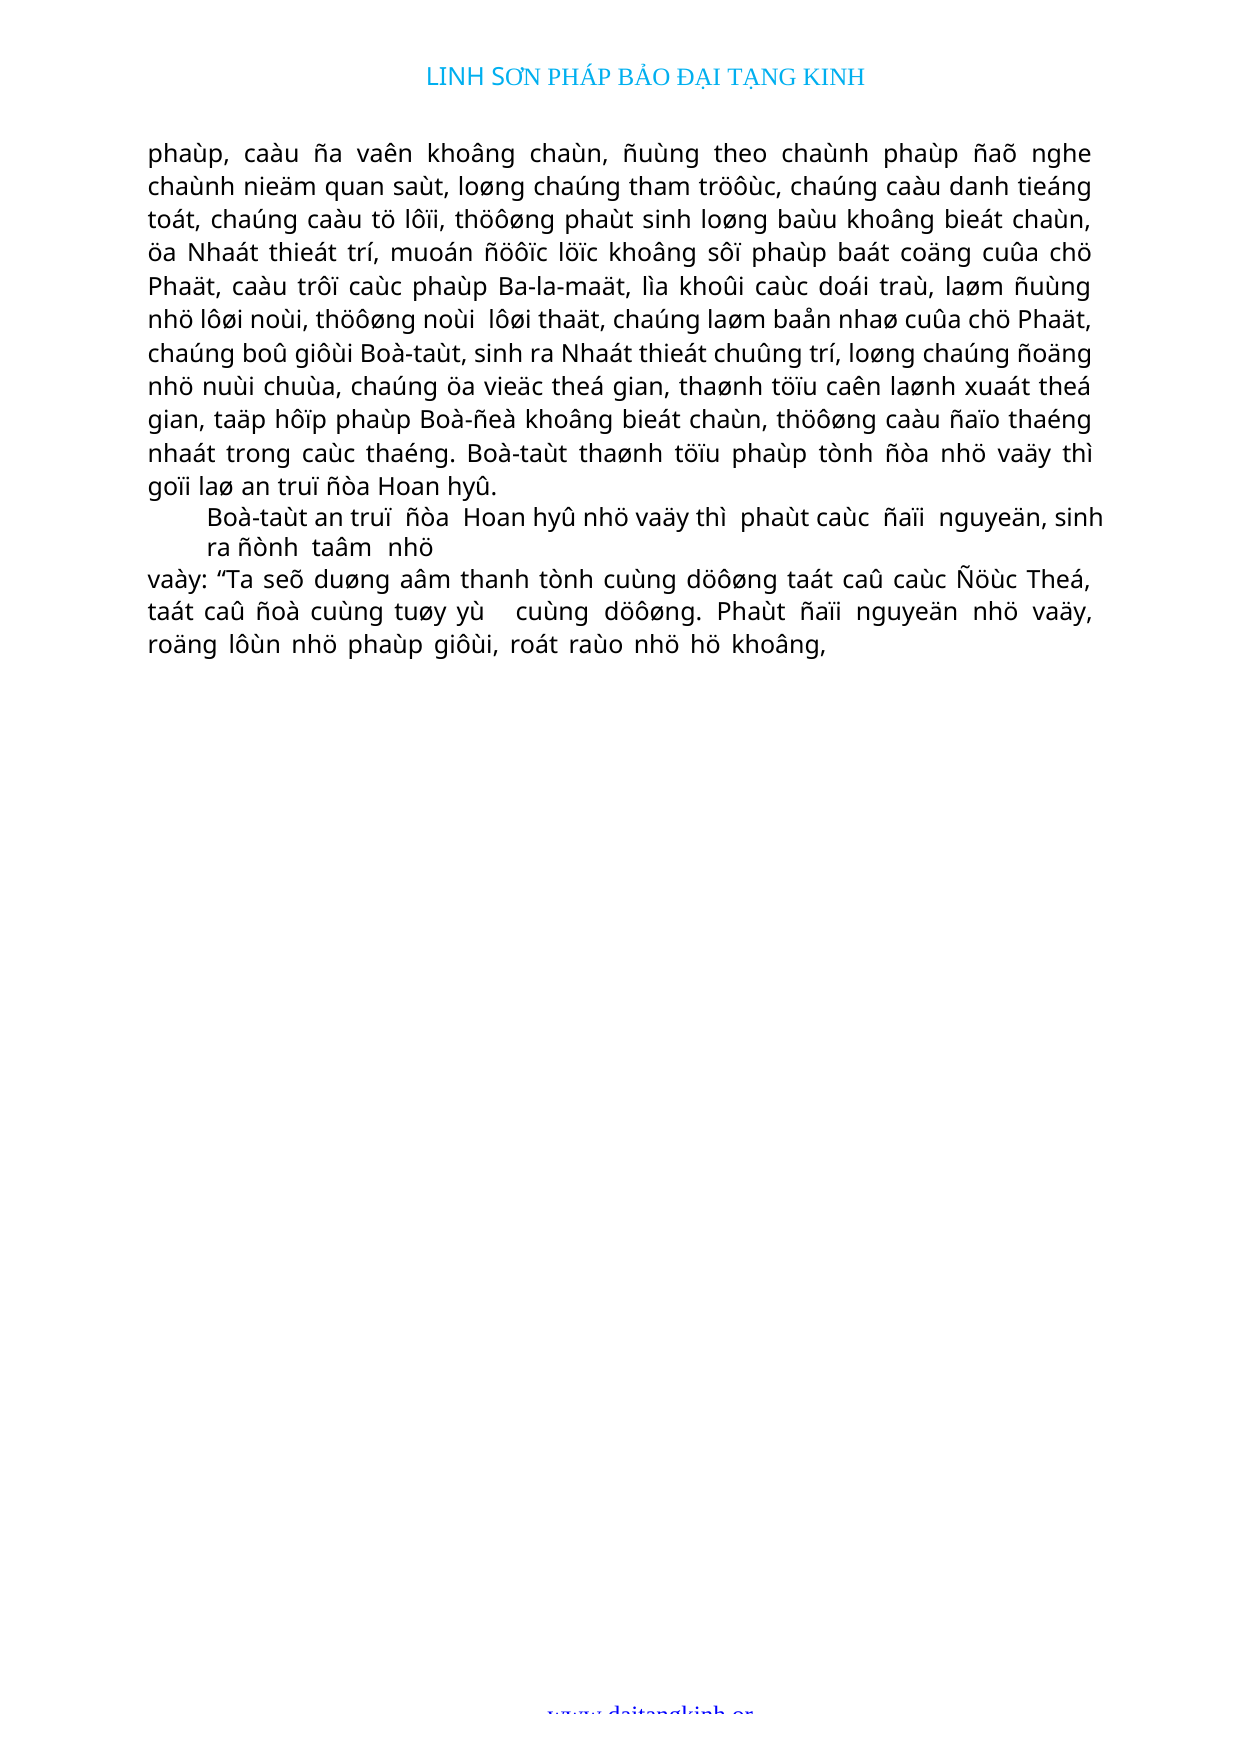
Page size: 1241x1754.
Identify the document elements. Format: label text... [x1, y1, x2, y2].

text vaày: “Ta seõ duøng aâm thanh tònh cuùng döôøng taát caû caùc Ñöùc Theá, taát caû ñoà cuùng tuøy yù cuùng döôøng. Phaùt ñaïi nguyeän nhö vaäy, roäng lôùn nhö phaùp giôùi, roát raùo nhö hö khoâng, [147, 563, 1093, 661]
text Boà-taùt an truï ñòa Hoan hyû nhö vaäy thì phaùt caùc ñaïi nguyeän, sinh ra ñònh taâm nhö [206, 503, 1105, 563]
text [147, 135, 1093, 503]
